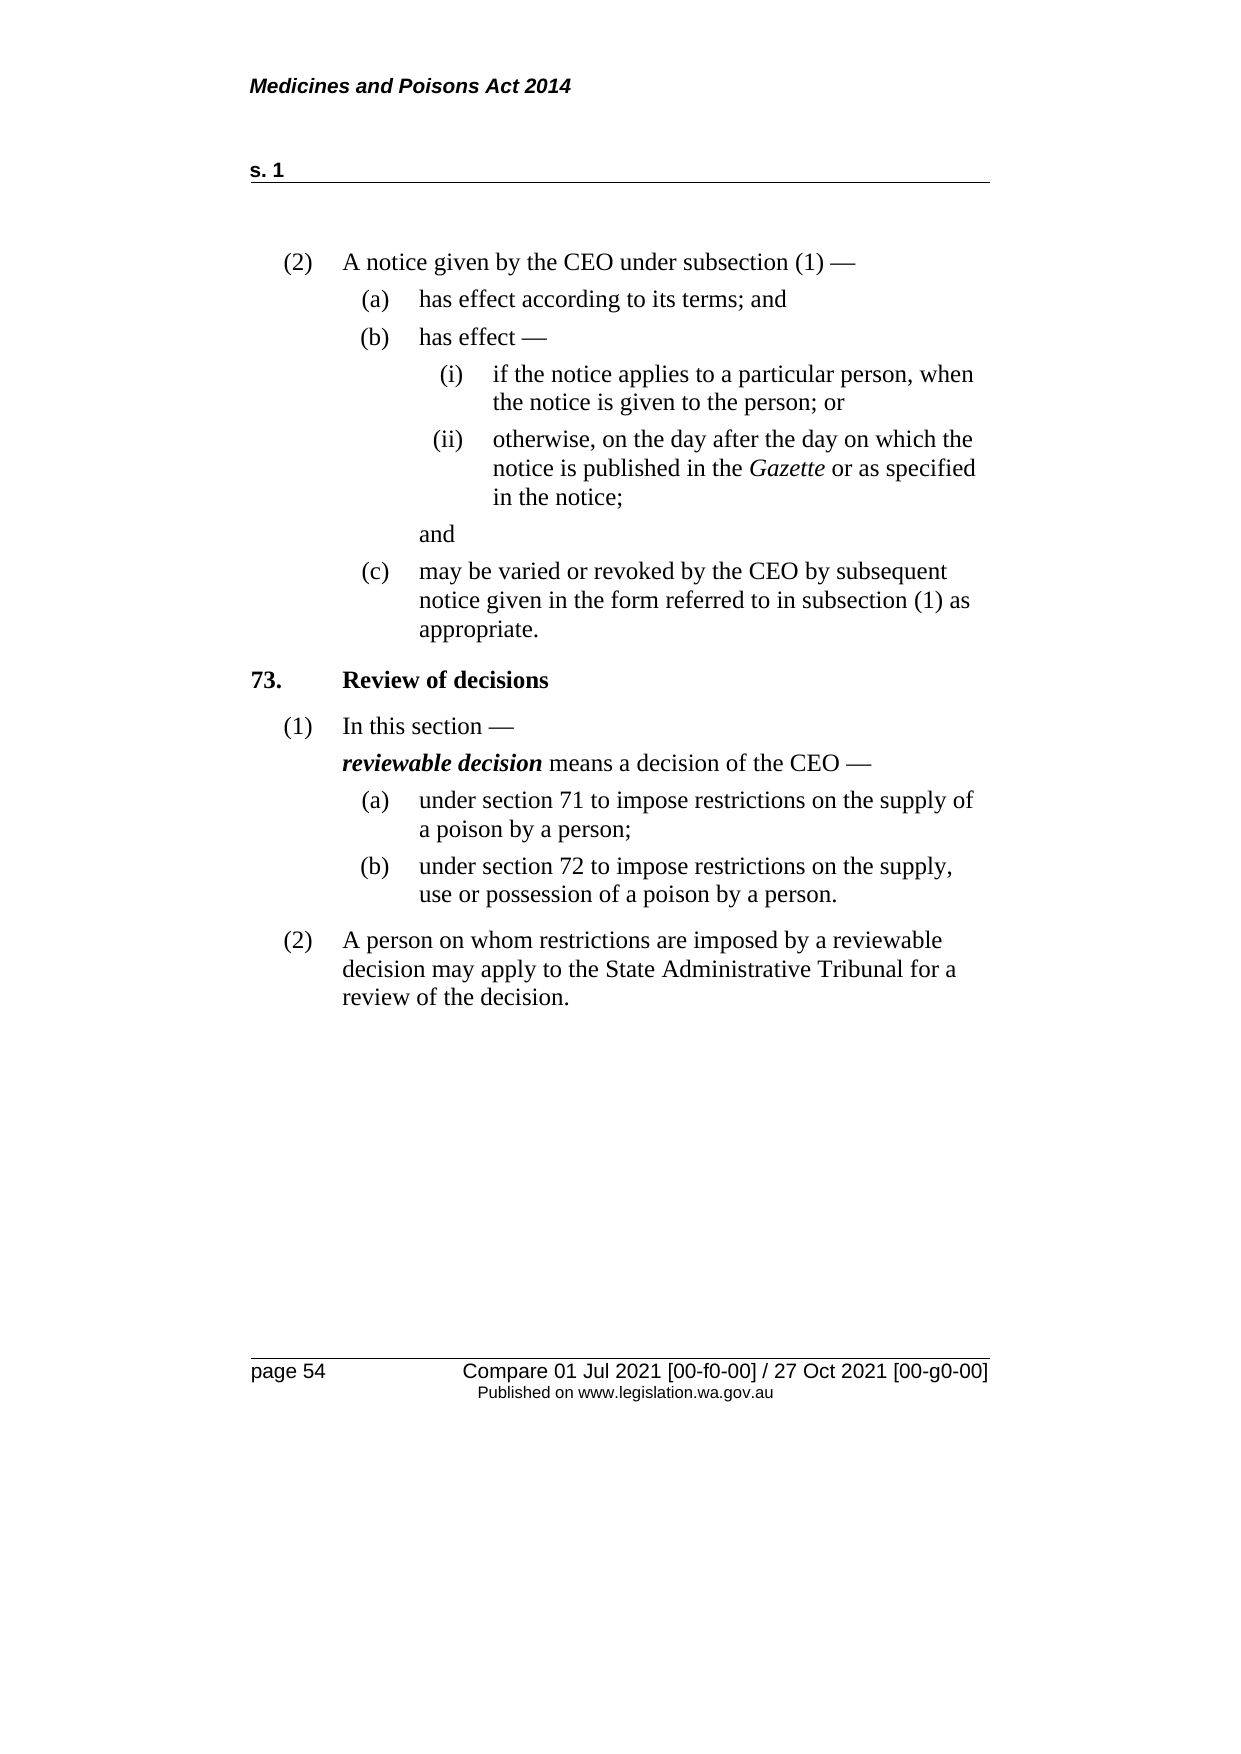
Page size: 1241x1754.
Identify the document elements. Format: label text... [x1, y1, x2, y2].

text (1) In this section — [251, 711, 990, 739]
text (ii) otherwise, on the day after the day on which the notice is published in the Gazette or as specified in the notice; [251, 424, 990, 511]
text (a) under section 71 to impose restrictions on the supply of a poison by a person; [251, 785, 990, 842]
subtitle 73. Review of decisions [251, 665, 990, 694]
text reviewable decision means a decision of the CEO — [251, 748, 990, 777]
text (c) may be varied or revoked by the CEO by subsequent notice given in the form referred to in subsection (1) as appropriate. [251, 556, 990, 642]
text (2) A person on whom restrictions are imposed by a reviewable decision may apply to the State Administrative Tribunal for a review of the decision. [251, 925, 990, 1011]
text (b) under section 72 to impose restrictions on the supply, use or possession of a poison by a person. [251, 851, 990, 908]
text (a) has effect according to its terms; and [251, 284, 990, 313]
text (i) if the notice applies to a particular person, when the notice is given to the person; or [251, 359, 990, 416]
text and [251, 519, 990, 548]
text (2) A notice given by the CEO under subsection (1) — [251, 247, 990, 276]
text (b) has effect — [251, 322, 990, 350]
